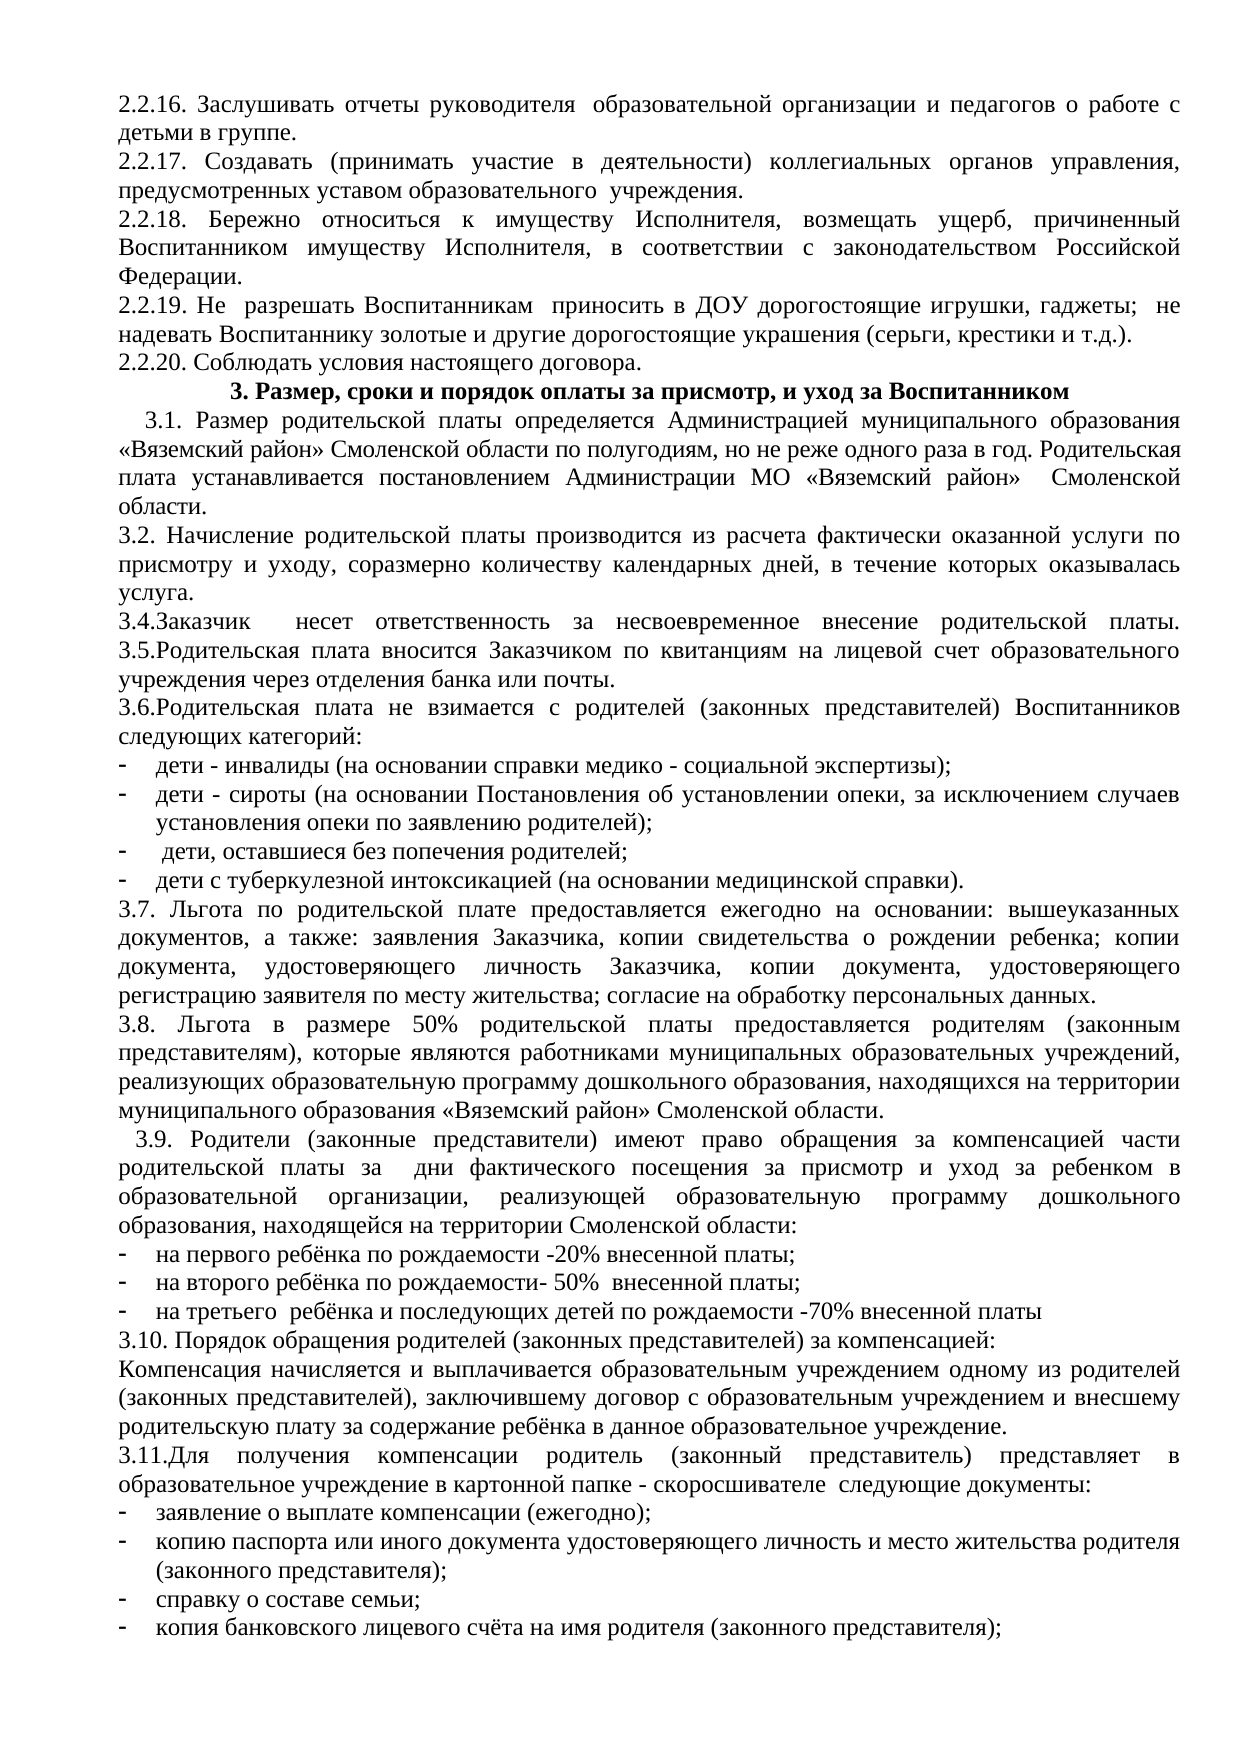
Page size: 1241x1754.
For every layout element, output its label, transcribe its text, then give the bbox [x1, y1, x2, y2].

list справку о составе семьи; [118, 1584, 1181, 1612]
list на первого ребёнка по рождаемости -20% внесенной платы; [118, 1239, 1181, 1267]
text 2.2.20. Соблюдать условия настоящего договора. [118, 347, 1181, 376]
text 3.10. Порядок обращения родителей (законных представителей) за компенсацией: [118, 1325, 1181, 1354]
list дети, оставшиеся без попечения родителей; [118, 836, 1181, 865]
text 2.2.17. Создавать (принимать участие в деятельности) коллегиальных органов управления, предусмотренных уставом образовательного учреждения. [118, 146, 1181, 204]
list на второго ребёнка по рождаемости- 50% внесенной платы; [118, 1267, 1181, 1296]
text 3.7. Льгота по родительской плате предоставляется ежегодно на основании: вышеуказанных документов, а также: заявления Заказчика, копии свидетельства о рождении ребенка; копии документа, удостоверяющего личность Заказчика, копии документа, удостоверяющего регистрацию заявителя по месту жительства; согласие на обработку персональных данных. [118, 894, 1181, 1009]
text 3.8. Льгота в размере 50% родительской платы предоставляется родителям (законным представителям), которые являются работниками муниципальных образовательных учреждений, реализующих образовательную программу дошкольного образования, находящихся на территории муниципального образования «Вяземский район» Смоленской области. [118, 1009, 1181, 1124]
list заявление о выплате компенсации (ежегодно); [118, 1497, 1181, 1526]
list копию паспорта или иного документа удостоверяющего личность и место жительства родителя (законного представителя); [118, 1526, 1181, 1584]
list дети - сироты (на основании Постановления об установлении опеки, за исключением случаев установления опеки по заявлению родителей); [118, 779, 1181, 836]
list дети - инвалиды (на основании справки медико - социальной экспертизы); [118, 750, 1181, 779]
text 2.2.16. Заслушивать отчеты руководителя образовательной организации и педагогов о работе с детьми в группе. [118, 89, 1181, 146]
list на третьего ребёнка и последующих детей по рождаемости -70% внесенной платы [118, 1296, 1181, 1325]
text 3.9. Родители (законные представители) имеют право обращения за компенсацией части родительской платы за дни фактического посещения за присмотр и уход за ребенком в образовательной организации, реализующей образовательную программу дошкольного образования, находящейся на территории Смоленской области: [118, 1124, 1181, 1239]
text 3.6.Родительская плата не взимается с родителей (законных представителей) Воспитанников следующих категорий: [118, 692, 1181, 750]
text Компенсация начисляется и выплачивается образовательным учреждением одному из родителей (законных представителей), заключившему договор с образовательным учреждением и внесшему родительскую плату за содержание ребёнка в данное образовательное учреждение. [118, 1354, 1181, 1440]
list копия банковского лицевого счёта на имя родителя (законного представителя); [118, 1612, 1181, 1641]
text 3.2. Начисление родительской платы производится из расчета фактически оказанной услуги по присмотру и уходу, соразмерно количеству календарных дней, в течение которых оказывалась услуга. [118, 520, 1181, 606]
text 3. Размер, сроки и порядок оплаты за присмотр, и уход за Воспитанником [118, 376, 1181, 405]
text 3.11.Для получения компенсации родитель (законный представитель) представляет в образовательное учреждение в картонной папке - скоросшивателе следующие документы: [118, 1440, 1181, 1497]
list дети с туберкулезной интоксикацией (на основании медицинской справки). [118, 865, 1181, 894]
text 3.4.Заказчик несет ответственность за несвоевременное внесение родительской платы. 3.5.Родительская плата вносится Заказчиком по квитанциям на лицевой счет образовательного учреждения через отделения банка или почты. [118, 606, 1181, 692]
text 2.2.18. Бережно относиться к имуществу Исполнителя, возмещать ущерб, причиненный Воспитанником имуществу Исполнителя, в соответствии с законодательством Российской Федерации. [118, 204, 1181, 290]
text 3.1. Размер родительской платы определяется Администрацией муниципального образования «Вяземский район» Смоленской области по полугодиям, но не реже одного раза в год. Родительская плата устанавливается постановлением Администрации МО «Вяземский район» Смоленской области. [118, 405, 1181, 520]
text 2.2.19. Не разрешать Воспитанникам приносить в ДОУ дорогостоящие игрушки, гаджеты; не надевать Воспитаннику золотые и другие дорогостоящие украшения (серьги, крестики и т.д.). [118, 290, 1181, 347]
